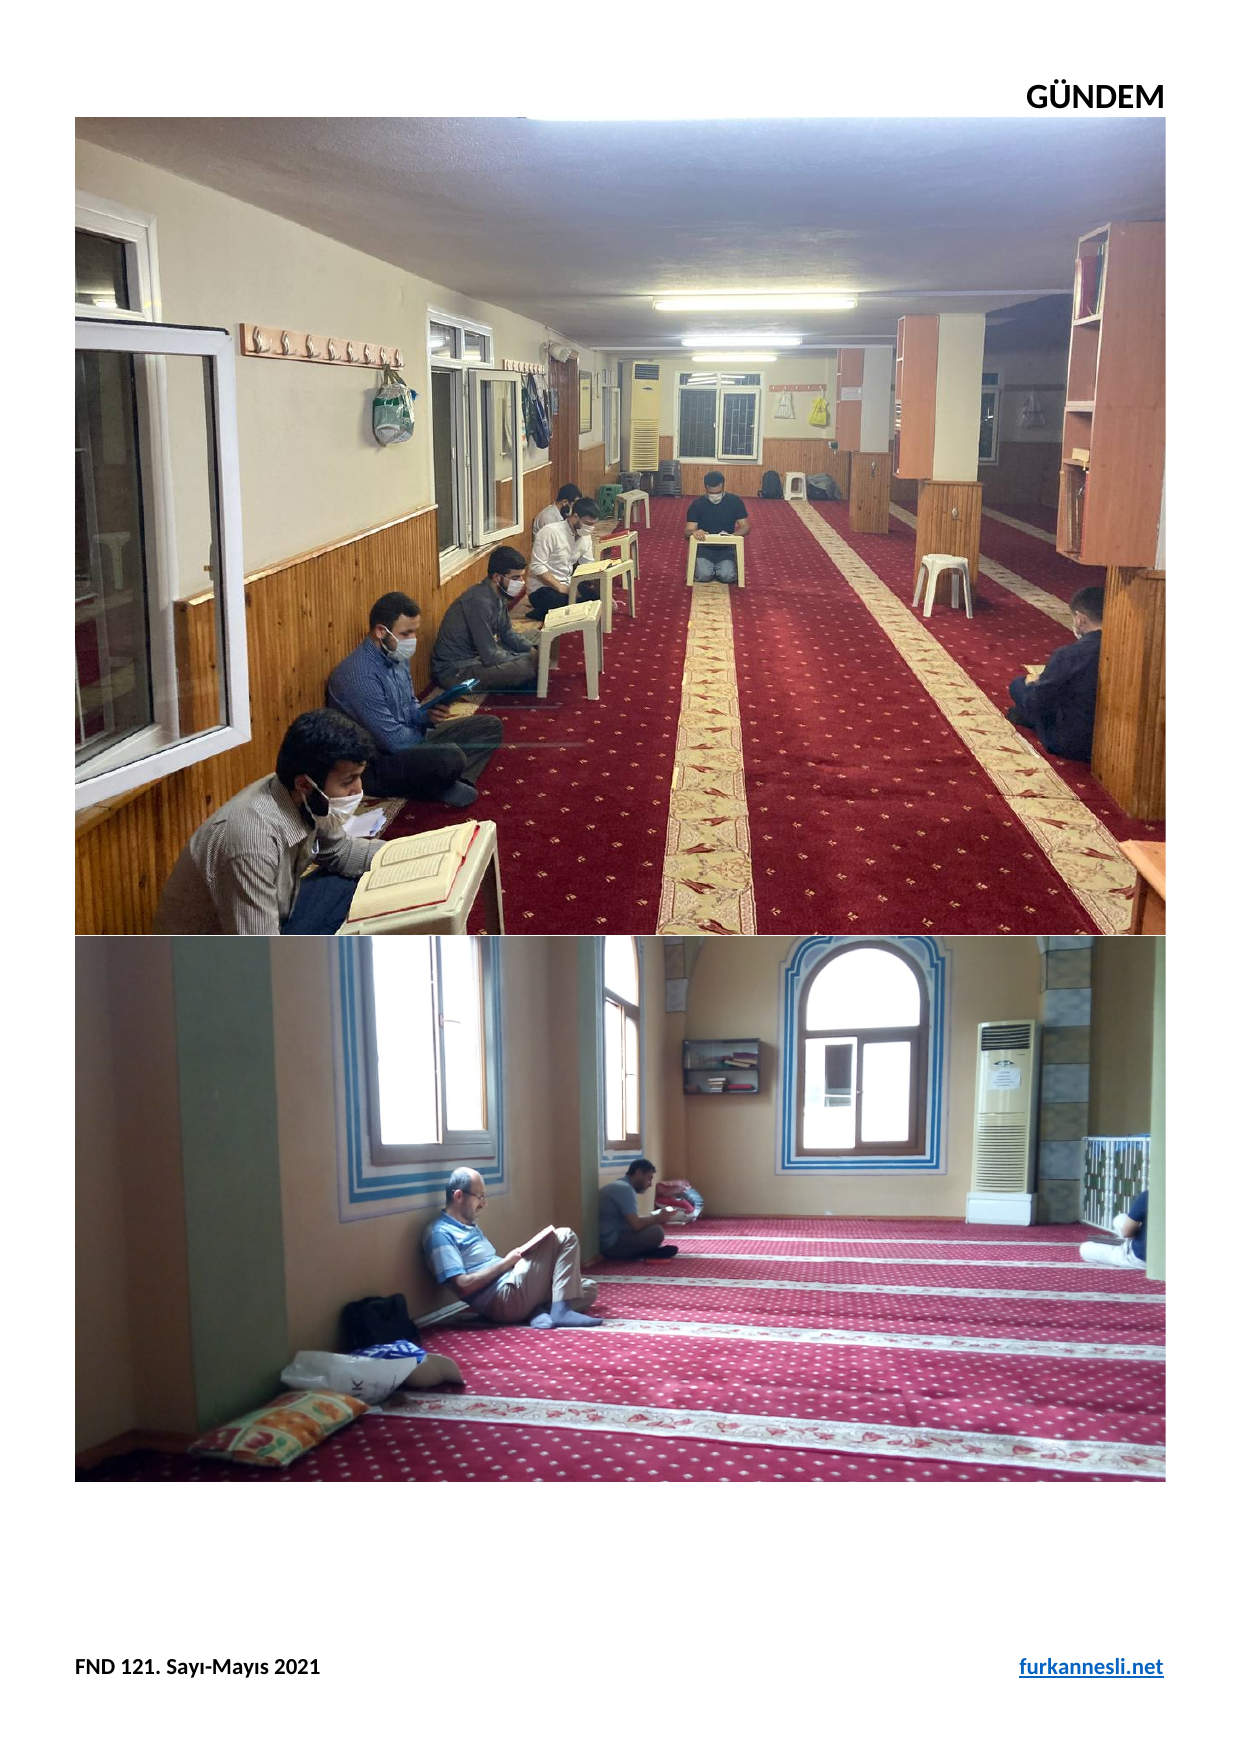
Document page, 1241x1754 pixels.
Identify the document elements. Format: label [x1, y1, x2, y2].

picture [75, 117, 1166, 935]
picture [75, 936, 1166, 1482]
